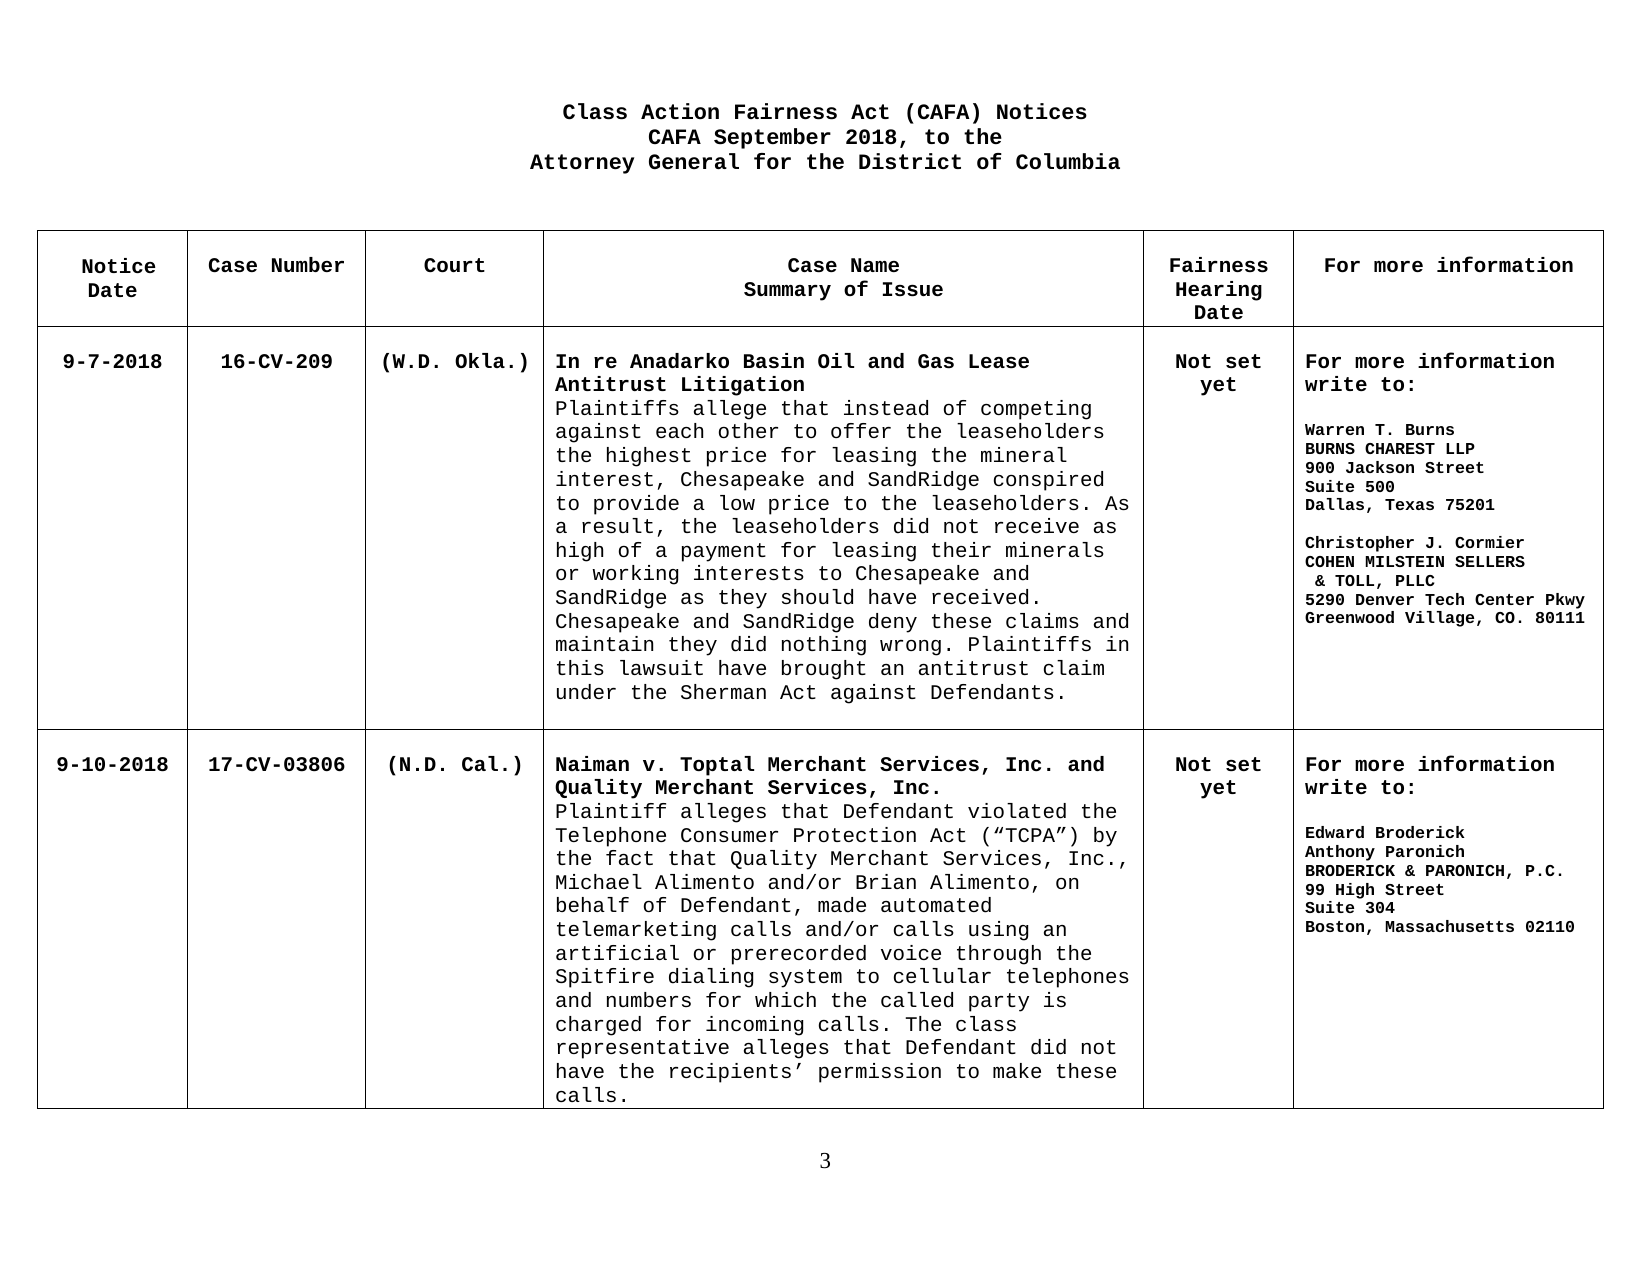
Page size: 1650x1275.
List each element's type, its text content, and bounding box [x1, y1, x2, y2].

table_cell For more information write to: Edward Broderick Anthony Paronich BRODERICK & PARONICH, P.C. 99 High Street Suite 304 Boston, Massachusetts 02110 [1294, 730, 1603, 1108]
table_header For more information [1294, 231, 1603, 326]
table_cell Not set yet [1144, 327, 1293, 729]
table_cell (N.D. Cal.) [366, 730, 543, 1108]
table_cell 9-7-2018 [38, 327, 187, 729]
table_header Court [366, 231, 543, 326]
table_cell Naiman v. Toptal Merchant Services, Inc. and Quality Merchant Services, Inc. Plaintiff alleges that Defendant violated the Telephone Consumer Protection Act (“TCPA”) by the fact that Quality Merchant Services, Inc., Michael Alimento and/or Brian Alimento, on behalf of Defendant, made automated telemarketing calls and/or calls using an artificial or prerecorded voice through the Spitfire dialing system to cellular telephones and numbers for which the called party is charged for incoming calls. The class representative alleges that Defendant did not have the recipients’ permission to make these calls. [544, 730, 1143, 1108]
table_cell Not set yet [1144, 730, 1293, 1108]
table_cell 9-10-2018 [38, 730, 187, 1108]
table_cell (W.D. Okla.) [366, 327, 543, 729]
table_cell 16-CV-209 [188, 327, 365, 729]
table_cell 17-CV-03806 [188, 730, 365, 1108]
table_header Case Number [188, 231, 365, 326]
table_cell For more information write to: Warren T. Burns BURNS CHAREST LLP 900 Jackson Street Suite 500 Dallas, Texas 75201 Christopher J. Cormier COHEN MILSTEIN SELLERS & TOLL, PLLC 5290 Denver Tech Center Pkwy Greenwood Village, CO. 80111 [1294, 327, 1603, 729]
table_header Notice Date [38, 231, 187, 326]
table_header Fairness Hearing Date [1144, 231, 1293, 326]
table_cell In re Anadarko Basin Oil and Gas Lease Antitrust Litigation Plaintiffs allege that instead of competing against each other to offer the leaseholders the highest price for leasing the mineral interest, Chesapeake and SandRidge conspired to provide a low price to the leaseholders. As a result, the leaseholders did not receive as high of a payment for leasing their minerals or working interests to Chesapeake and SandRidge as they should have received. Chesapeake and SandRidge deny these claims and maintain they did nothing wrong. Plaintiffs in this lawsuit have brought an antitrust claim under the Sherman Act against Defendants. [544, 327, 1143, 729]
table_header Case Name Summary of Issue [544, 231, 1143, 326]
